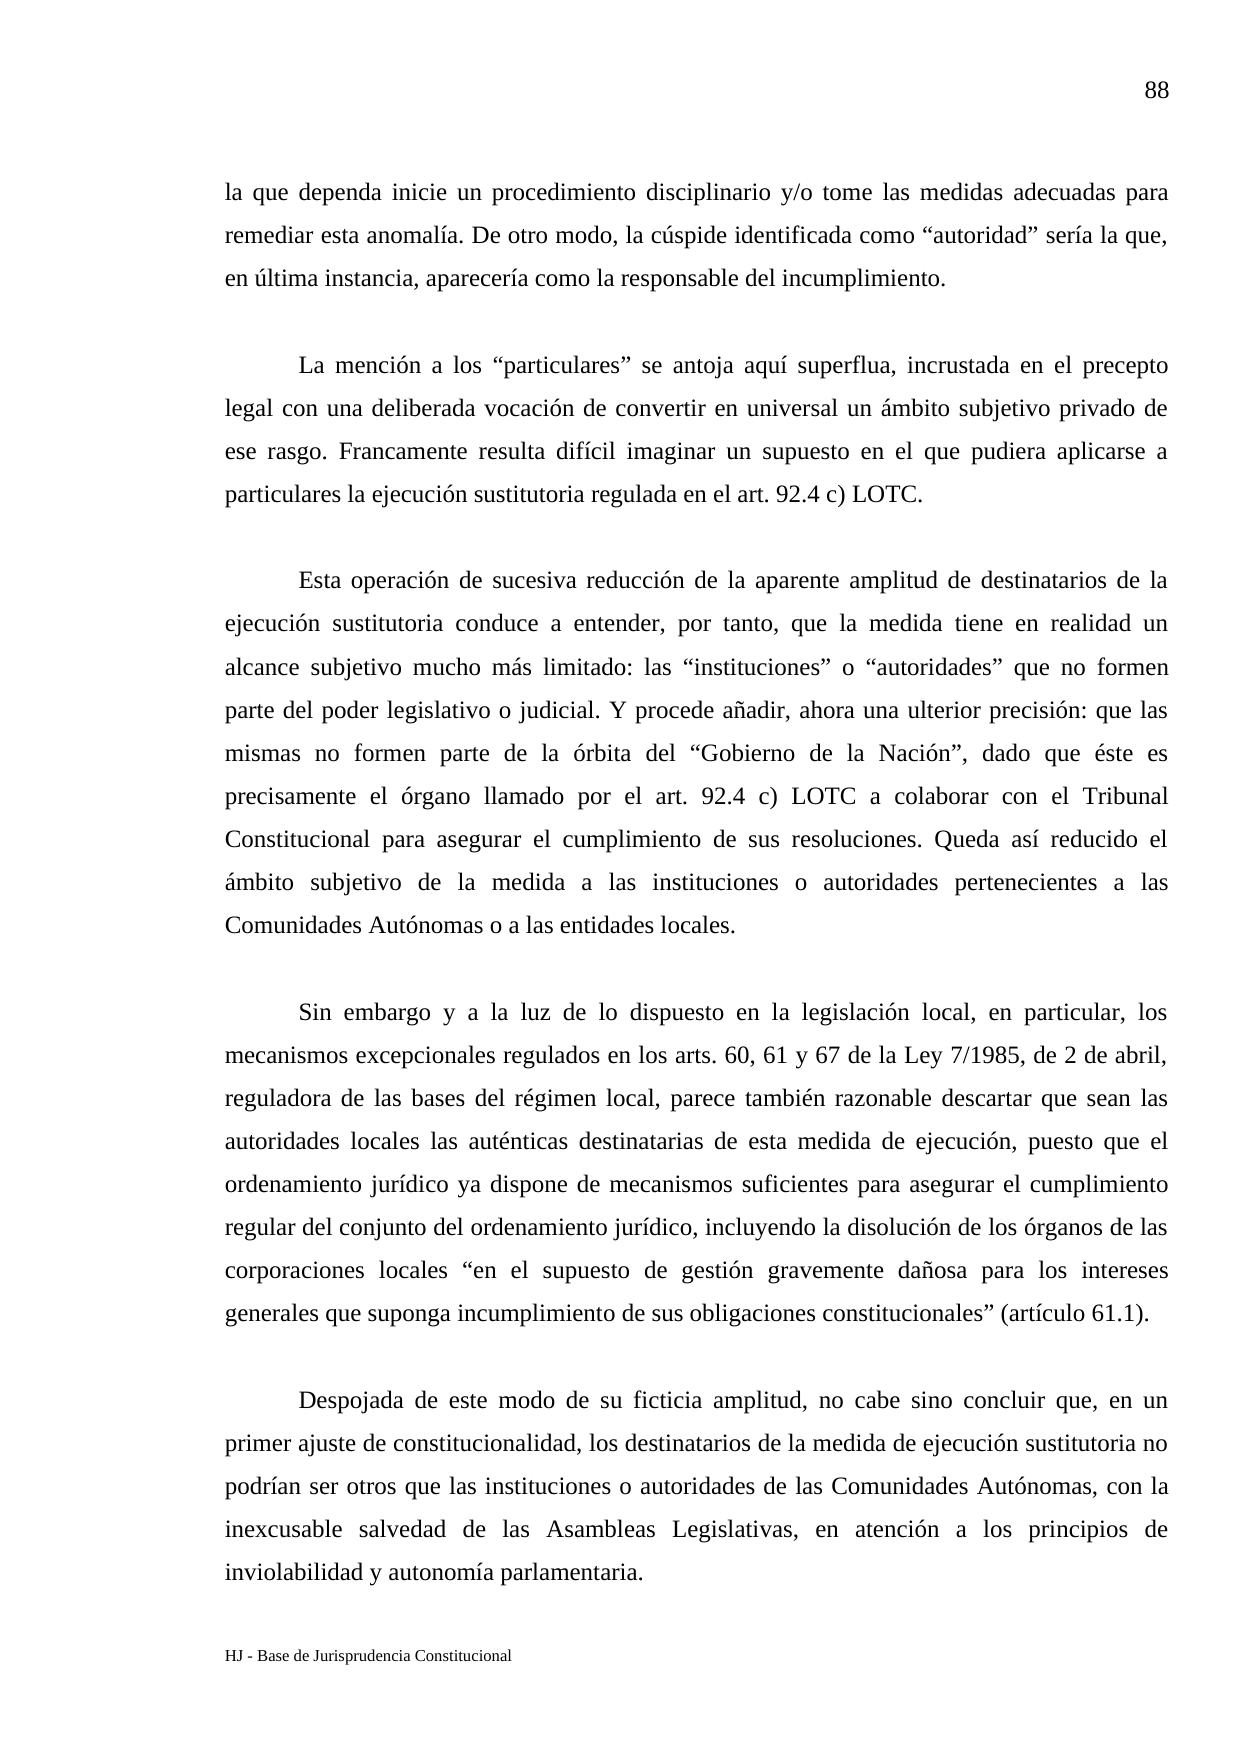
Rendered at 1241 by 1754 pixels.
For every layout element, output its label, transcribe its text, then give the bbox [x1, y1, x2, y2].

text Esta operación de sucesiva reducción de la aparente amplitud de destinatarios de la ejecución sustitutoria conduce a entender, por tanto, que la medida tiene en realidad un alcance subjetivo mucho más limitado: las “instituciones” o “autoridades” que no formen parte del poder legislativo o judicial. Y procede añadir, ahora una ulterior precisión: que las mismas no formen parte de la órbita del “Gobierno de la Nación”, dado que éste es precisamente el órgano llamado por el art. 92.4 c) LOTC a colaborar con el Tribunal Constitucional para asegurar el cumplimiento de sus resoluciones. Queda así reducido el ámbito subjetivo de la medida a las instituciones o autoridades pertenecientes a las Comunidades Autónomas o a las entidades locales. [224, 565, 1169, 939]
text Despojada de este modo de su ficticia amplitud, no cabe sino concluir que, en un primer ajuste de constitucionalidad, los destinatarios de la medida de ejecución sustitutoria no podrían ser otros que las instituciones o autoridades de las Comunidades Autónomas, con la inexcusable salvedad de las Asambleas Legislativas, en atención a los principios de inviolabilidad y autonomía parlamentaria. [224, 1385, 1169, 1586]
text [224, 177, 1169, 292]
text Sin embargo y a la luz de lo dispuesto en la legislación local, en particular, los mecanismos excepcionales regulados en los arts. 60, 61 y 67 de la Ley 7/1985, de 2 de abril, reguladora de las bases del régimen local, parece también razonable descartar que sean las autoridades locales las auténticas destinatarias de esta medida de ejecución, puesto que el ordenamiento jurídico ya dispone de mecanismos suficientes para asegurar el cumplimiento regular del conjunto del ordenamiento jurídico, incluyendo la disolución de los órganos de las corporaciones locales “en el supuesto de gestión gravemente dañosa para los intereses generales que suponga incumplimiento de sus obligaciones constitucionales” (artículo 61.1). [224, 997, 1169, 1327]
text La mención a los “particulares” se antoja aquí superflua, incrustada en el precepto legal con una deliberada vocación de convertir en universal un ámbito subjetivo privado de ese rasgo. Francamente resulta difícil imaginar un supuesto en el que pudiera aplicarse a particulares la ejecución sustitutoria regulada en el art. 92.4 c) LOTC. [224, 350, 1169, 508]
